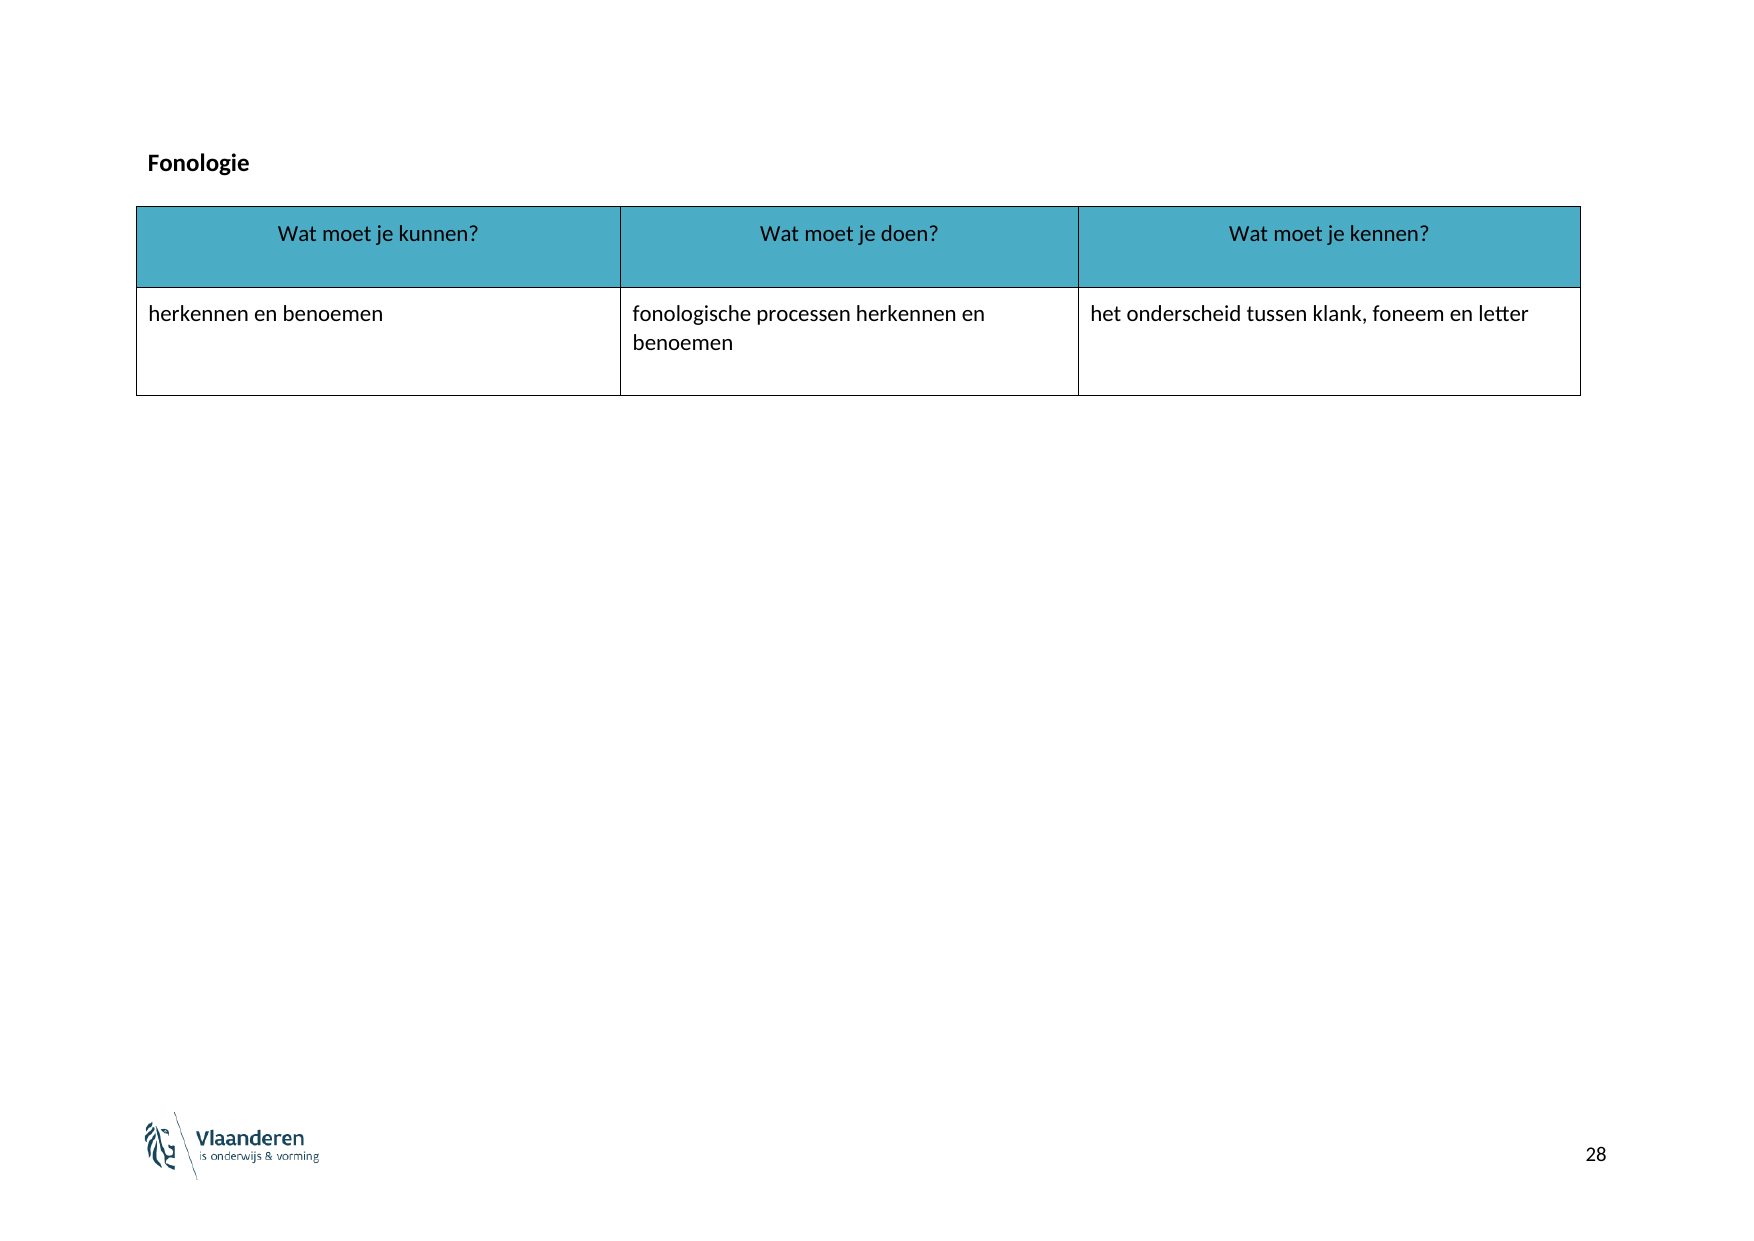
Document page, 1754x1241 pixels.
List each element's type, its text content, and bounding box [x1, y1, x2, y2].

table_header Wat moet je kunnen? [137, 207, 620, 287]
table_cell het onderscheid tussen klank, foneem en letter [1079, 288, 1580, 395]
table_header Wat moet je kennen? [1079, 207, 1580, 287]
picture [144, 1112, 327, 1180]
table_cell herkennen en benoemen [137, 288, 620, 395]
table_header Wat moet je doen? [621, 207, 1078, 287]
text Fonologie [148, 148, 1606, 178]
table_cell fonologische processen herkennen en benoemen [621, 288, 1078, 395]
